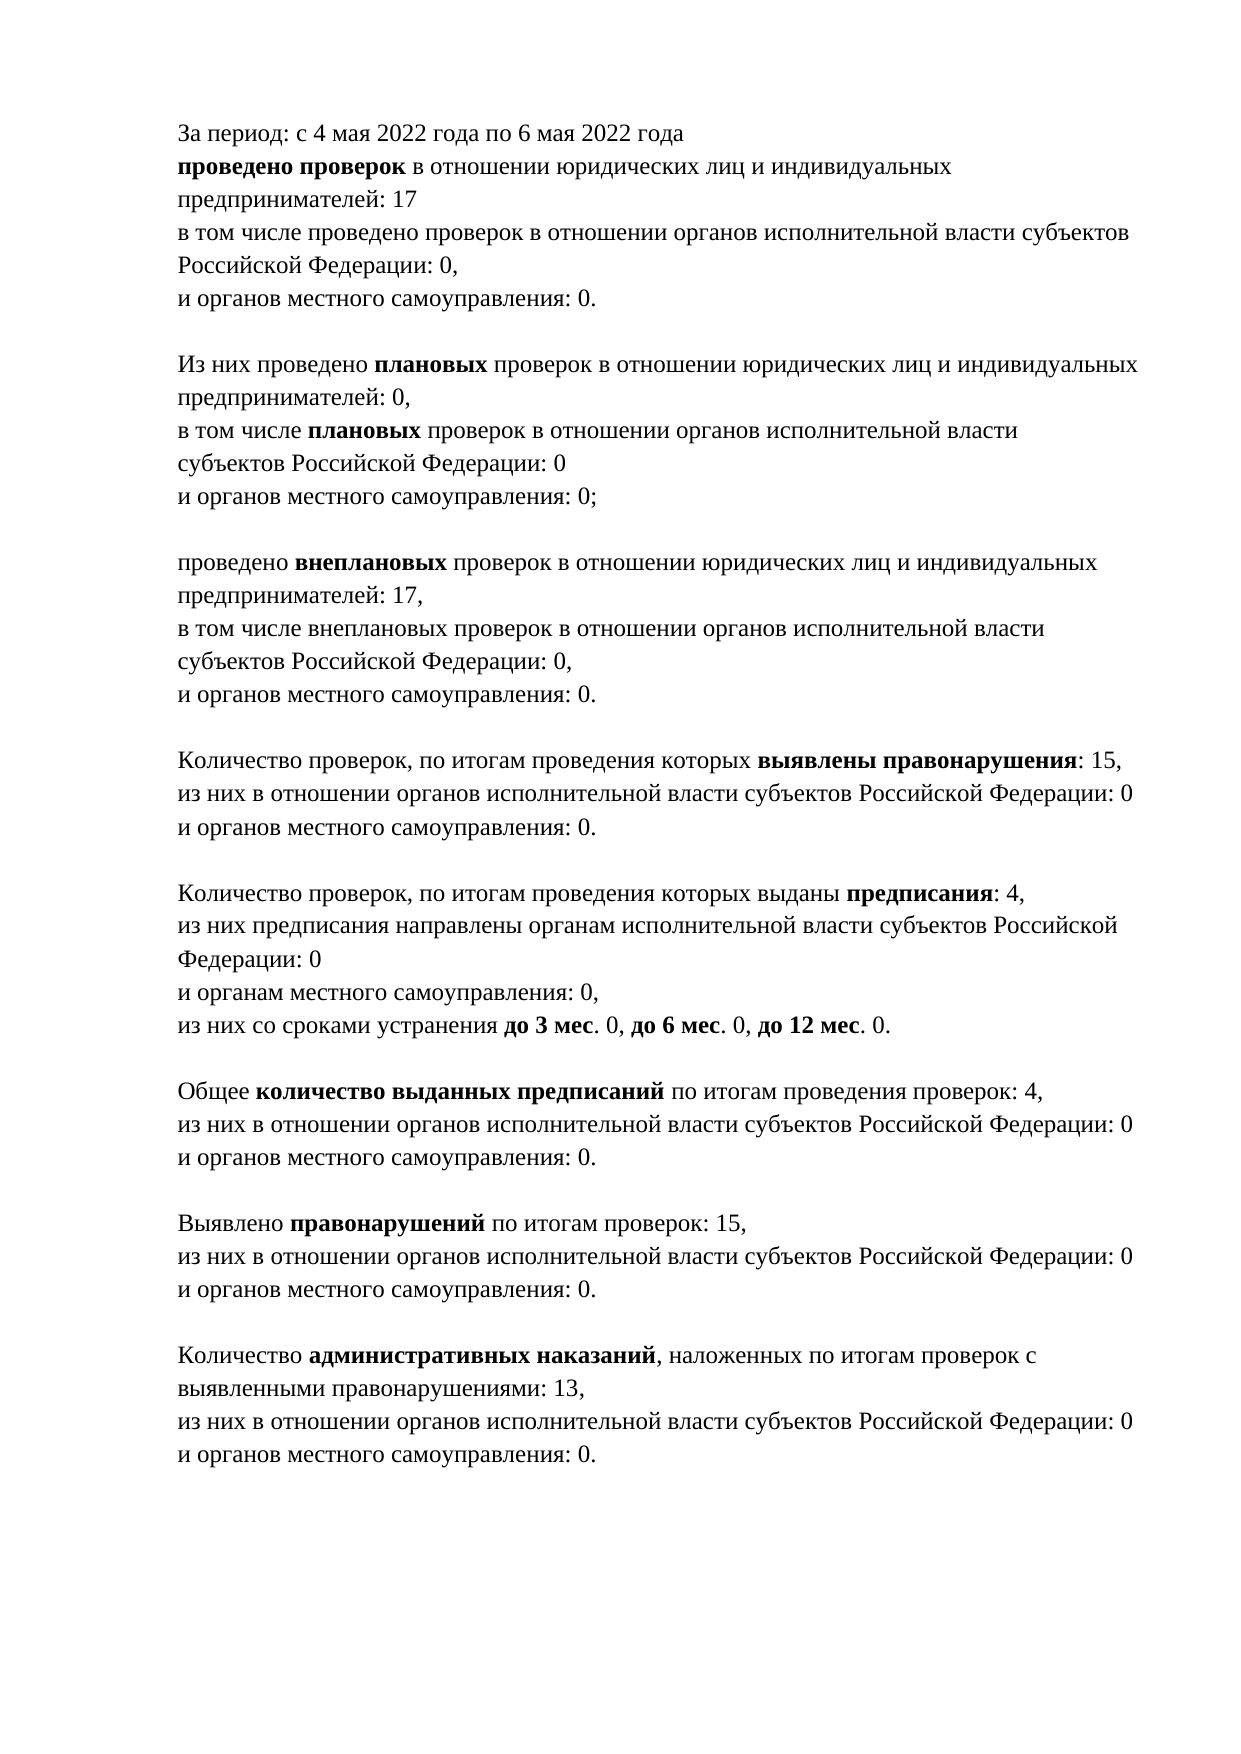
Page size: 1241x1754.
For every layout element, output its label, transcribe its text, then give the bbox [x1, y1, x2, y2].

text и органов местного самоуправления: 0. [177, 283, 1152, 312]
text проведено внеплановых проверок в отношении юридических лиц и индивидуальных предпринимателей: 17, [177, 547, 1152, 609]
text и органам местного самоуправления: 0, [177, 977, 1152, 1005]
text Количество проверок, по итогам проведения которых выявлены правонарушения: 15, [177, 746, 1152, 774]
text из них в отношении органов исполнительной власти субъектов Российской Федерации: 0 [177, 1241, 1152, 1269]
text из них в отношении органов исполнительной власти субъектов Российской Федерации: 0 [177, 1406, 1152, 1435]
text из них предписания направлены органам исполнительной власти субъектов Российской Федерации: 0 [177, 911, 1152, 972]
text Количество проверок, по итогам проведения которых выданы предписания: 4, [177, 878, 1152, 906]
text Выявлено правонарушений по итогам проверок: 15, [177, 1208, 1152, 1237]
text из них со сроками устранения до 3 мес. 0, до 6 мес. 0, до 12 мес. 0. [177, 1010, 1152, 1038]
text Количество административных наказаний, наложенных по итогам проверок с выявленными правонарушениями: 13, [177, 1340, 1152, 1402]
text из них в отношении органов исполнительной власти субъектов Российской Федерации: 0 [177, 778, 1152, 807]
text из них в отношении органов исполнительной власти субъектов Российской Федерации: 0 [177, 1109, 1152, 1137]
text в том числе плановых проверок в отношении органов исполнительной власти [177, 415, 1152, 444]
text в том числе проведено проверок в отношении органов исполнительной власти субъектов Российской Федерации: 0, [177, 217, 1152, 279]
text проведено проверок в отношении юридических лиц и индивидуальных [177, 151, 1152, 180]
text и органов местного самоуправления: 0. [177, 679, 1152, 708]
text и органов местного самоуправления: 0. [177, 1439, 1152, 1468]
text субъектов Российской Федерации: 0 [177, 448, 1152, 477]
text предпринимателей: 17 [177, 184, 1152, 213]
text Из них проведено плановых проверок в отношении юридических лиц и индивидуальных предпринимателей: 0, [177, 349, 1152, 411]
text и органов местного самоуправления: 0. [177, 812, 1152, 840]
text и органов местного самоуправления: 0; [177, 481, 1152, 510]
text в том числе внеплановых проверок в отношении органов исполнительной власти субъектов Российской Федерации: 0, [177, 613, 1152, 675]
text Общее количество выданных предписаний по итогам проведения проверок: 4, [177, 1076, 1152, 1104]
text и органов местного самоуправления: 0. [177, 1274, 1152, 1303]
text За период: с 4 мая 2022 года по 6 мая 2022 года [177, 118, 1152, 147]
text и органов местного самоуправления: 0. [177, 1142, 1152, 1171]
